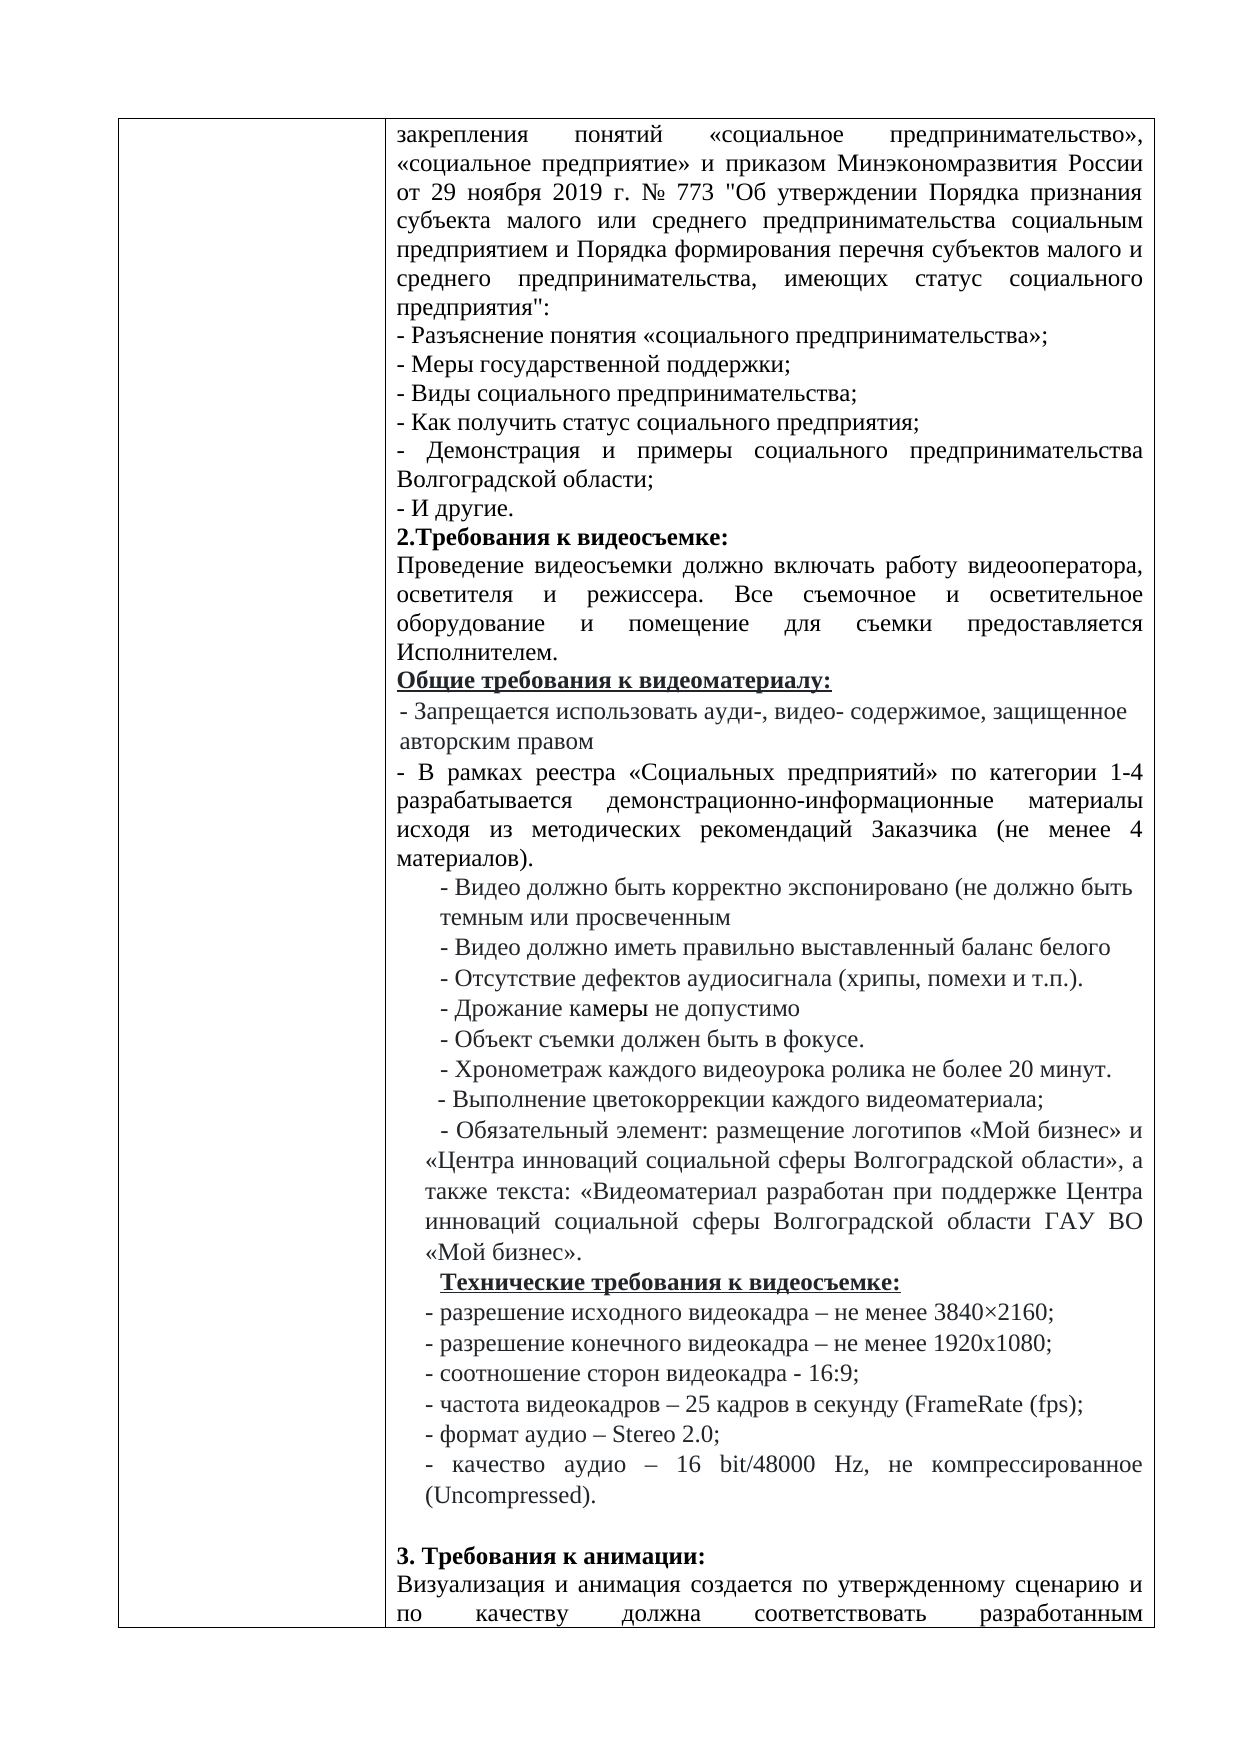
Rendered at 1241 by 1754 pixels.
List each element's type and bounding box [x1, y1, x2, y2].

table_cell [386, 119, 1154, 1627]
table_cell [119, 119, 385, 1627]
